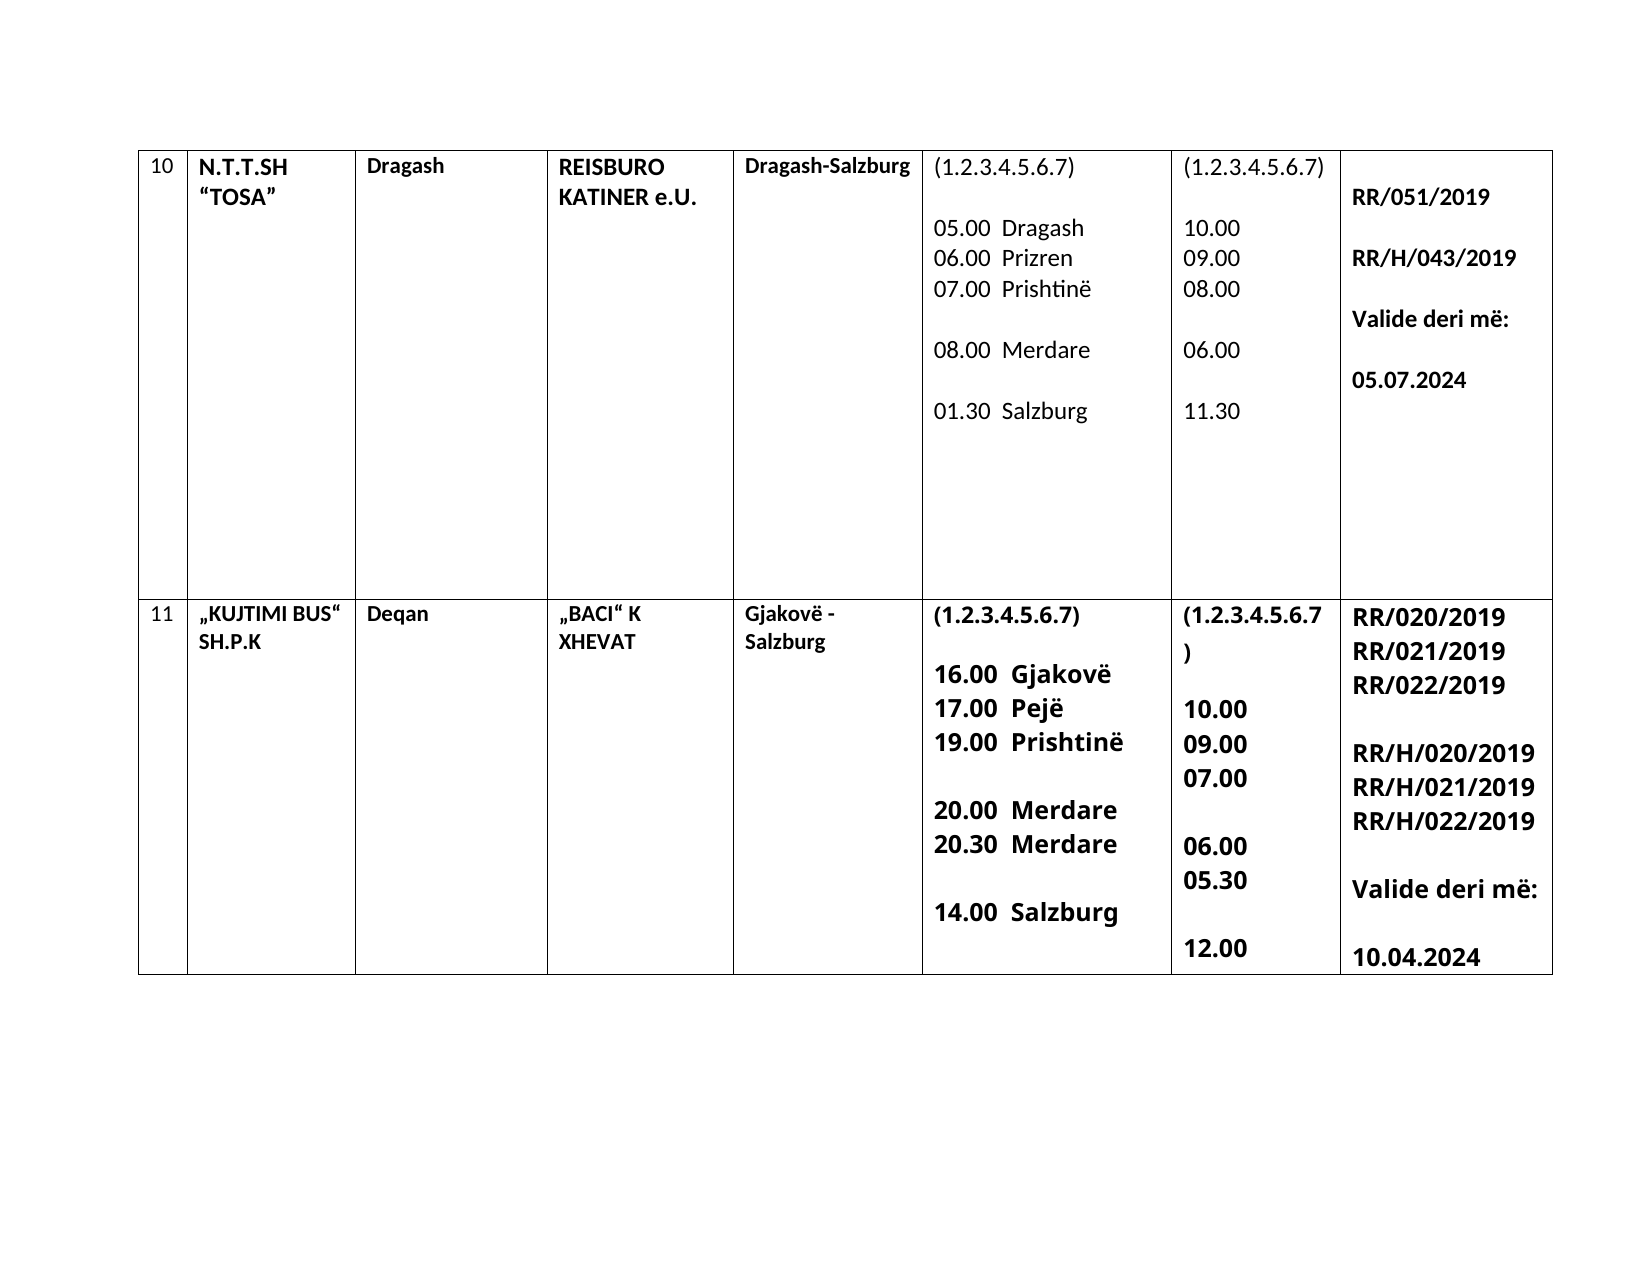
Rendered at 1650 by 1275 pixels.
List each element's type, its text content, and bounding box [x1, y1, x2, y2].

table_cell (1.2.3.4.5.6.7) 05.00 Dragash 06.00 Prizren 07.00 Prishtinë 08.00 Merdare 01.30 Salzburg [923, 151, 1171, 598]
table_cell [1172, 151, 1340, 598]
table_cell „KUJTIMI BUS“ SH.P.K [188, 600, 355, 974]
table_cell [548, 151, 733, 598]
table_cell Dragash [356, 151, 547, 598]
table_cell Gjakovë - Salzburg [734, 600, 922, 974]
table_cell Dragash-Salzburg [734, 151, 922, 598]
table_cell RR/051/2019 RR/H/043/2019 Valide deri më: 05.07.2024 [1341, 151, 1552, 598]
table_cell RR/020/2019 RR/021/2019 RR/022/2019 RR/H/020/2019 RR/H/021/2019 RR/H/022/2019 Valide deri më: 10.04.2024 [1341, 600, 1552, 974]
table_cell 10 [139, 151, 187, 598]
table_cell N.T.T.SH “TOSA” [188, 151, 355, 598]
table_cell (1.2.3.4.5.6.7) 10.00 09.00 07.00 06.00 05.30 12.00 [1172, 600, 1340, 974]
table_cell (1.2.3.4.5.6.7) 16.00 Gjakovë 17.00 Pejë 19.00 Prishtinë 20.00 Merdare 20.30 Merdare 14.00 Salzburg [923, 600, 1171, 974]
table_cell Deqan [356, 600, 547, 974]
table_cell „BACI“ K XHEVAT [548, 600, 733, 974]
table_cell 11 [139, 600, 187, 974]
